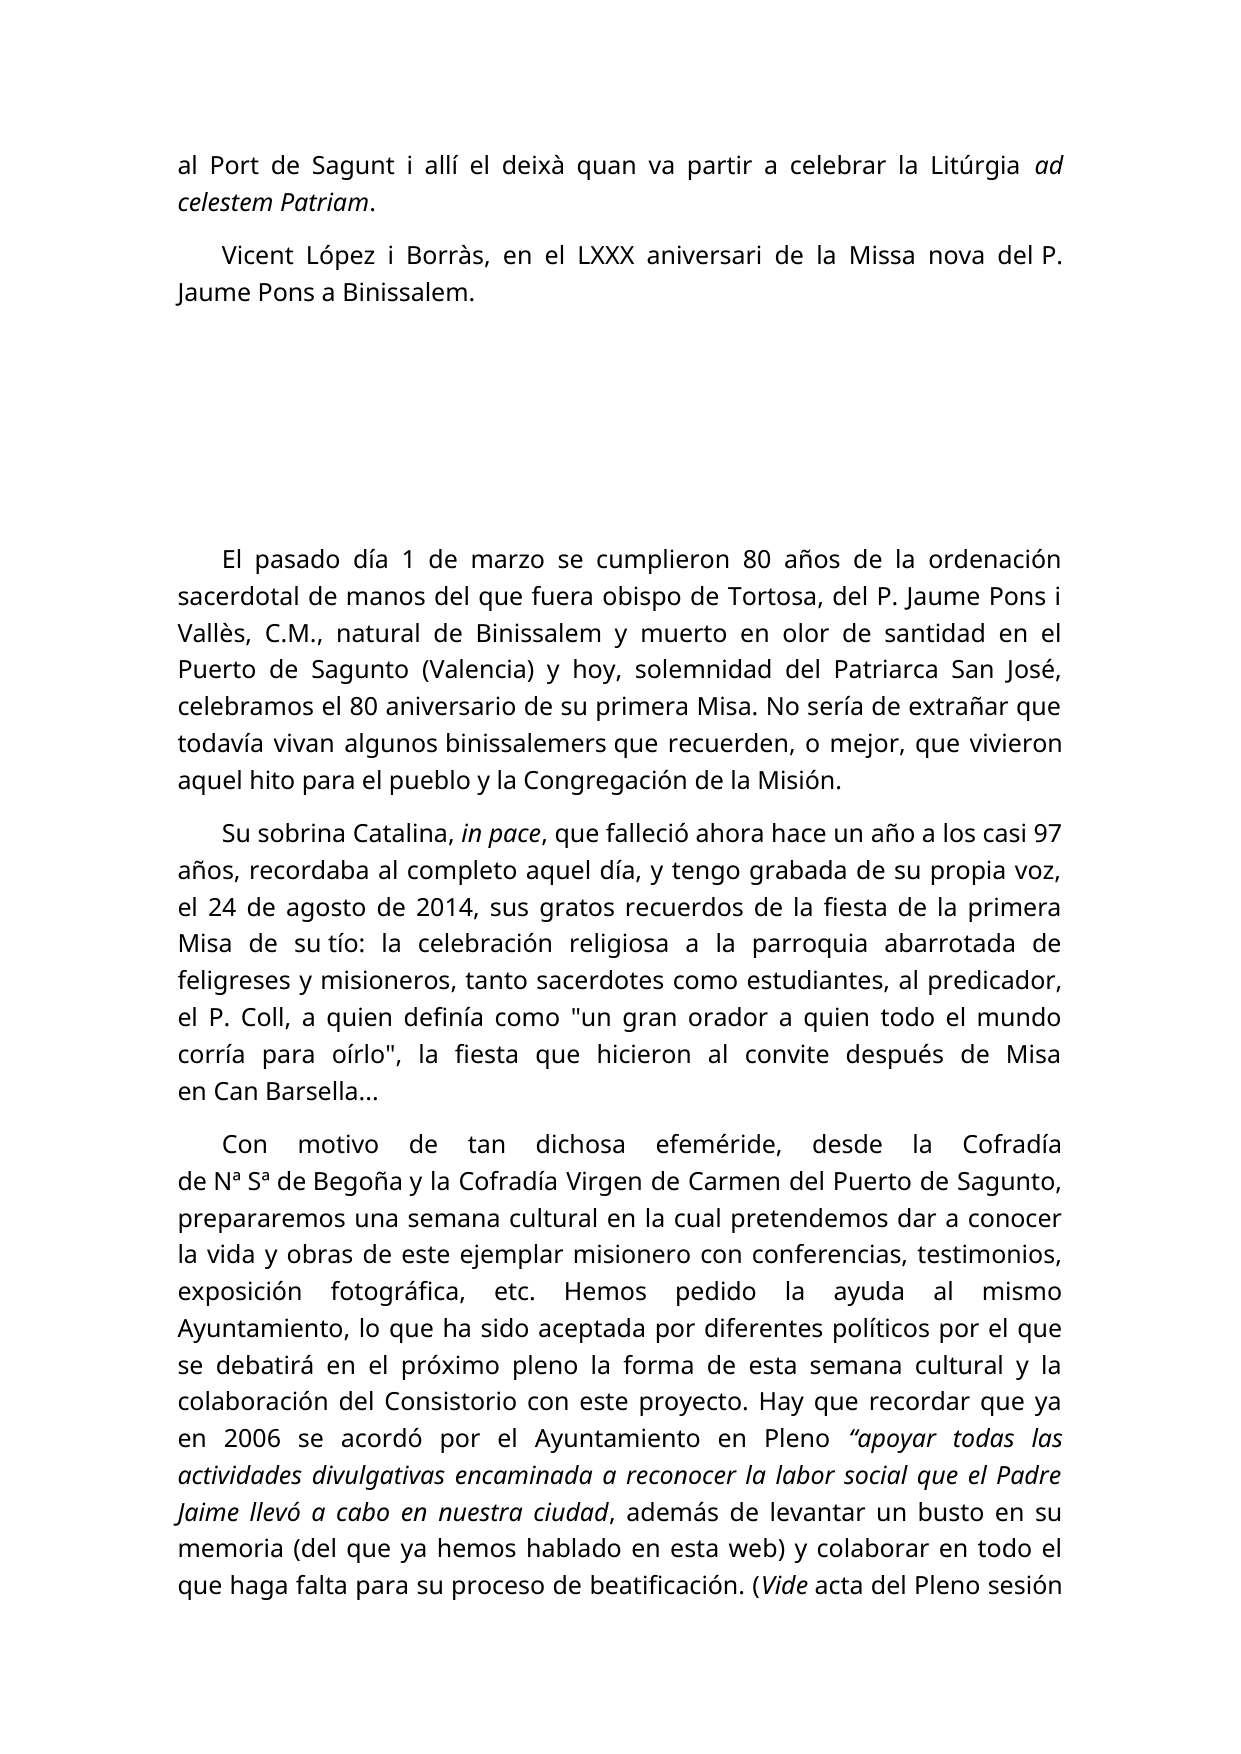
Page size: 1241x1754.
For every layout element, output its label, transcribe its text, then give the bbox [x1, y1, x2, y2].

text Vicent López i Borràs, en el LXXX aniversari de la Missa nova del P. Jaume Pons a Binissalem. [177, 238, 1063, 309]
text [177, 1127, 1063, 1602]
text Su sobrina Catalina, in pace, que falleció ahora hace un año a los casi 97 años, recordaba al completo aquel día, y tengo grabada de su propia voz, el 24 de agosto de 2014, sus gratos recuerdos de la fiesta de la primera Misa de su tío: la celebración religiosa a la parroquia abarrotada de feligreses y misioneros, tanto sacerdotes como estudiantes, al predicador, el P. Coll, a quien definía como "un gran orador a quien todo el mundo corría para oírlo", la fiesta que hicieron al convite después de Misa en Can Barsella... [177, 816, 1063, 1107]
text El pasado día 1 de marzo se cumplieron 80 años de la ordenación sacerdotal de manos del que fuera obispo de Tortosa, del P. Jaume Pons i Vallès, C.M., natural de Binissalem y muerto en olor de santidad en el Puerto de Sagunto (Valencia) y hoy, solemnidad del Patriarca San José, celebramos el 80 aniversario de su primera Misa. No sería de extrañar que todavía vivan algunos binissalemers que recuerden, o mejor, que vivieron aquel hito para el pueblo y la Congregación de la Misión. [177, 542, 1063, 796]
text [177, 148, 1063, 218]
